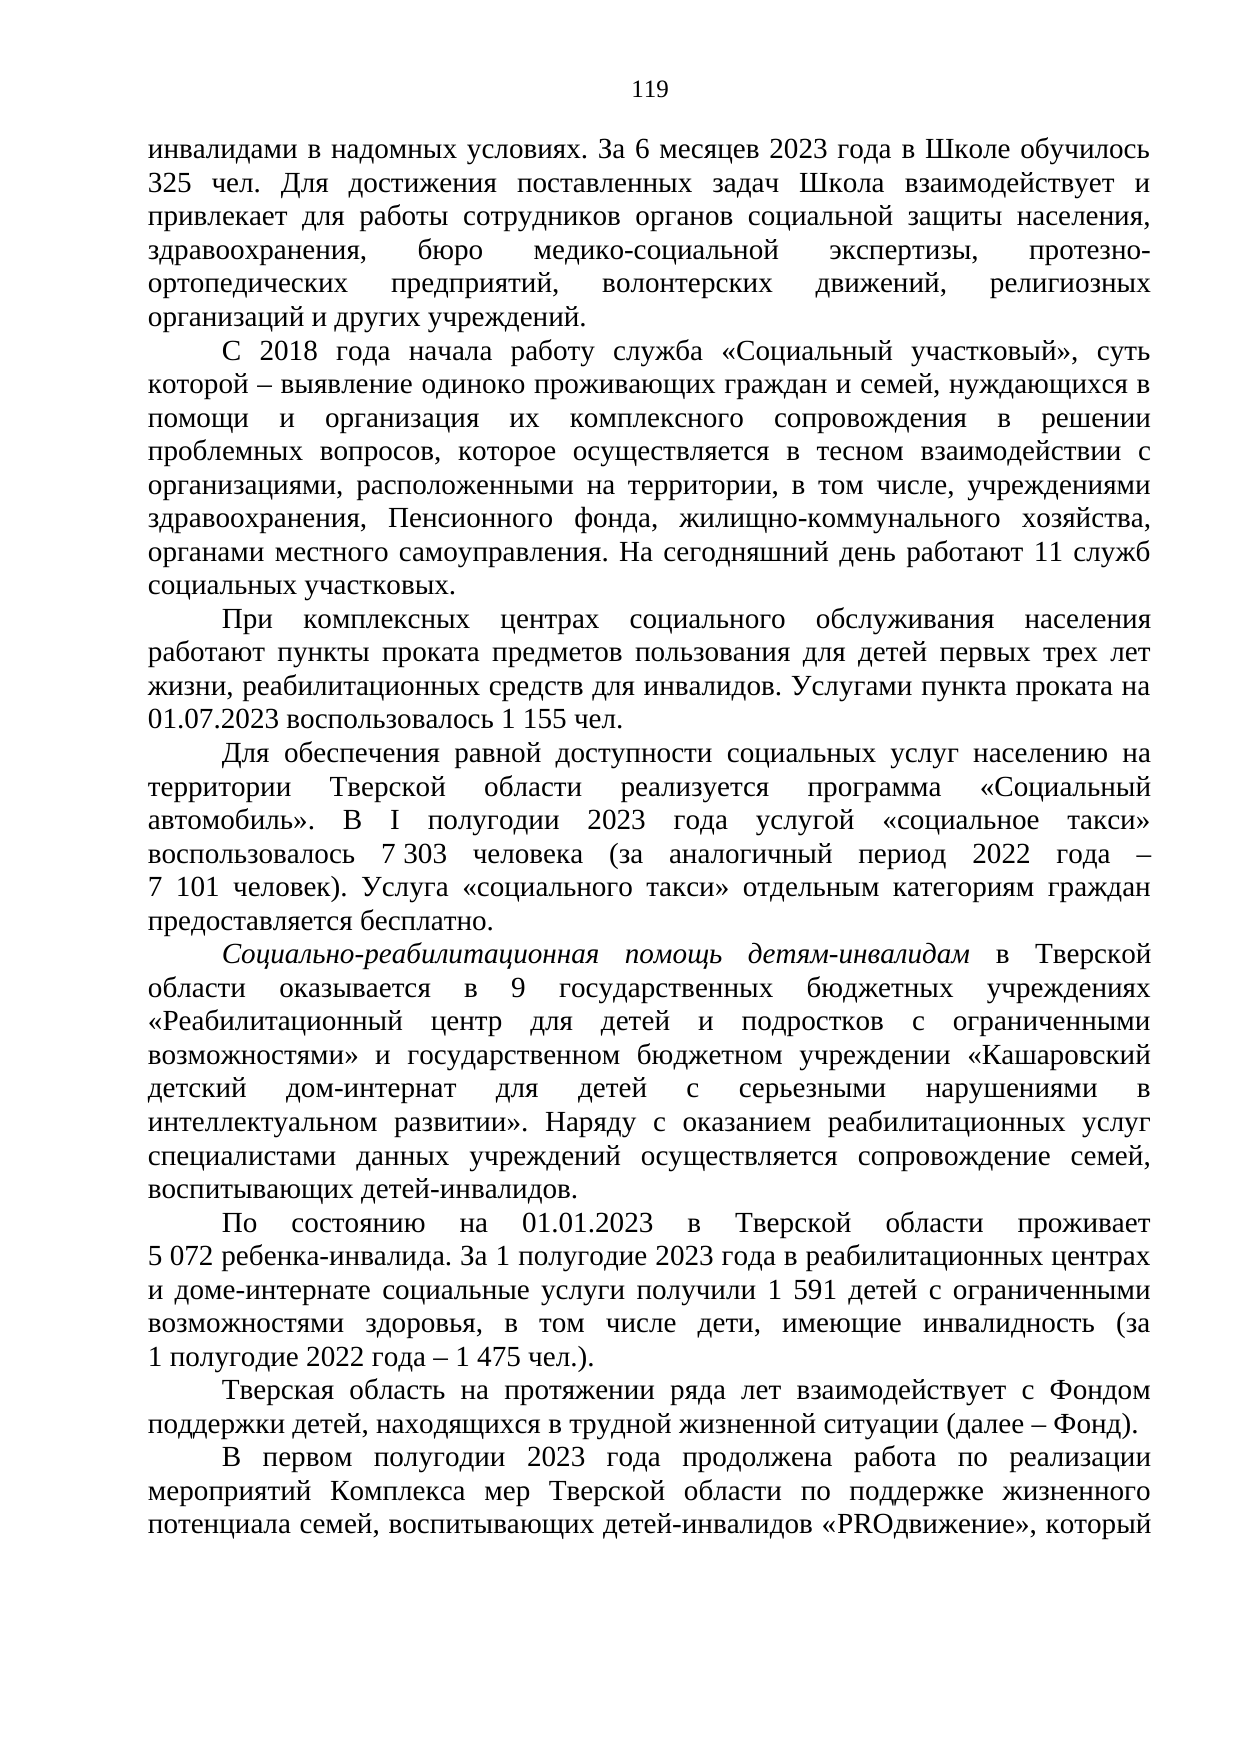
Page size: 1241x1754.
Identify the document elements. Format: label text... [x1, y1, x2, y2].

text С 2018 года начала работу служба «Социальный участковый», суть которой – выявление одиноко проживающих граждан и семей, нуждающихся в помощи и организация их комплексного сопровождения в решении проблемных вопросов, которое осуществляется в тесном взаимодействии с организациями, расположенными на территории, в том числе, учреждениями здравоохранения, Пенсионного фонда, жилищно-коммунального хозяйства, органами местного самоуправления. На сегодняшний день работают 11 служб социальных участковых. [148, 333, 1152, 601]
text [148, 131, 1152, 333]
text По состоянию на 01.01.2023 в Тверской области проживает 5 072 ребенка-инвалида. За 1 полугодие 2023 года в реабилитационных центрах и доме-интернате социальные услуги получили 1 591 детей с ограниченными возможностями здоровья, в том числе дети, имеющие инвалидность (за 1 полугодие 2022 года – 1 475 чел.). [148, 1205, 1152, 1372]
text Тверская область на протяжении ряда лет взаимодействует с Фондом поддержки детей, находящихся в трудной жизненной ситуации (далее – Фонд). [148, 1372, 1152, 1439]
text Социально-реабилитационная помощь детям-инвалидам в Тверской области оказывается в 9 государственных бюджетных учреждениях «Реабилитационный центр для детей и подростков с ограниченными возможностями» и государственном бюджетном учреждении «Кашаровский детский дом-интернат для детей с серьезными нарушениями в интеллектуальном развитии». Наряду с оказанием реабилитационных услуг специалистами данных учреждений осуществляется сопровождение семей, воспитывающих детей-инвалидов. [148, 936, 1152, 1205]
text Для обеспечения равной доступности социальных услуг населению на территории Тверской области реализуется программа «Социальный автомобиль». В I полугодии 2023 года услугой «социальное такси» воспользовалось 7 303 человека (за аналогичный период 2022 года – 7 101 человек). Услуга «социального такси» отдельным категориям граждан предоставляется бесплатно. [148, 735, 1152, 936]
text При комплексных центрах социального обслуживания населения работают пункты проката предметов пользования для детей первых трех лет жизни, реабилитационных средств для инвалидов. Услугами пункта проката на 01.07.2023 воспользовалось 1 155 чел. [148, 601, 1152, 735]
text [148, 1439, 1152, 1605]
